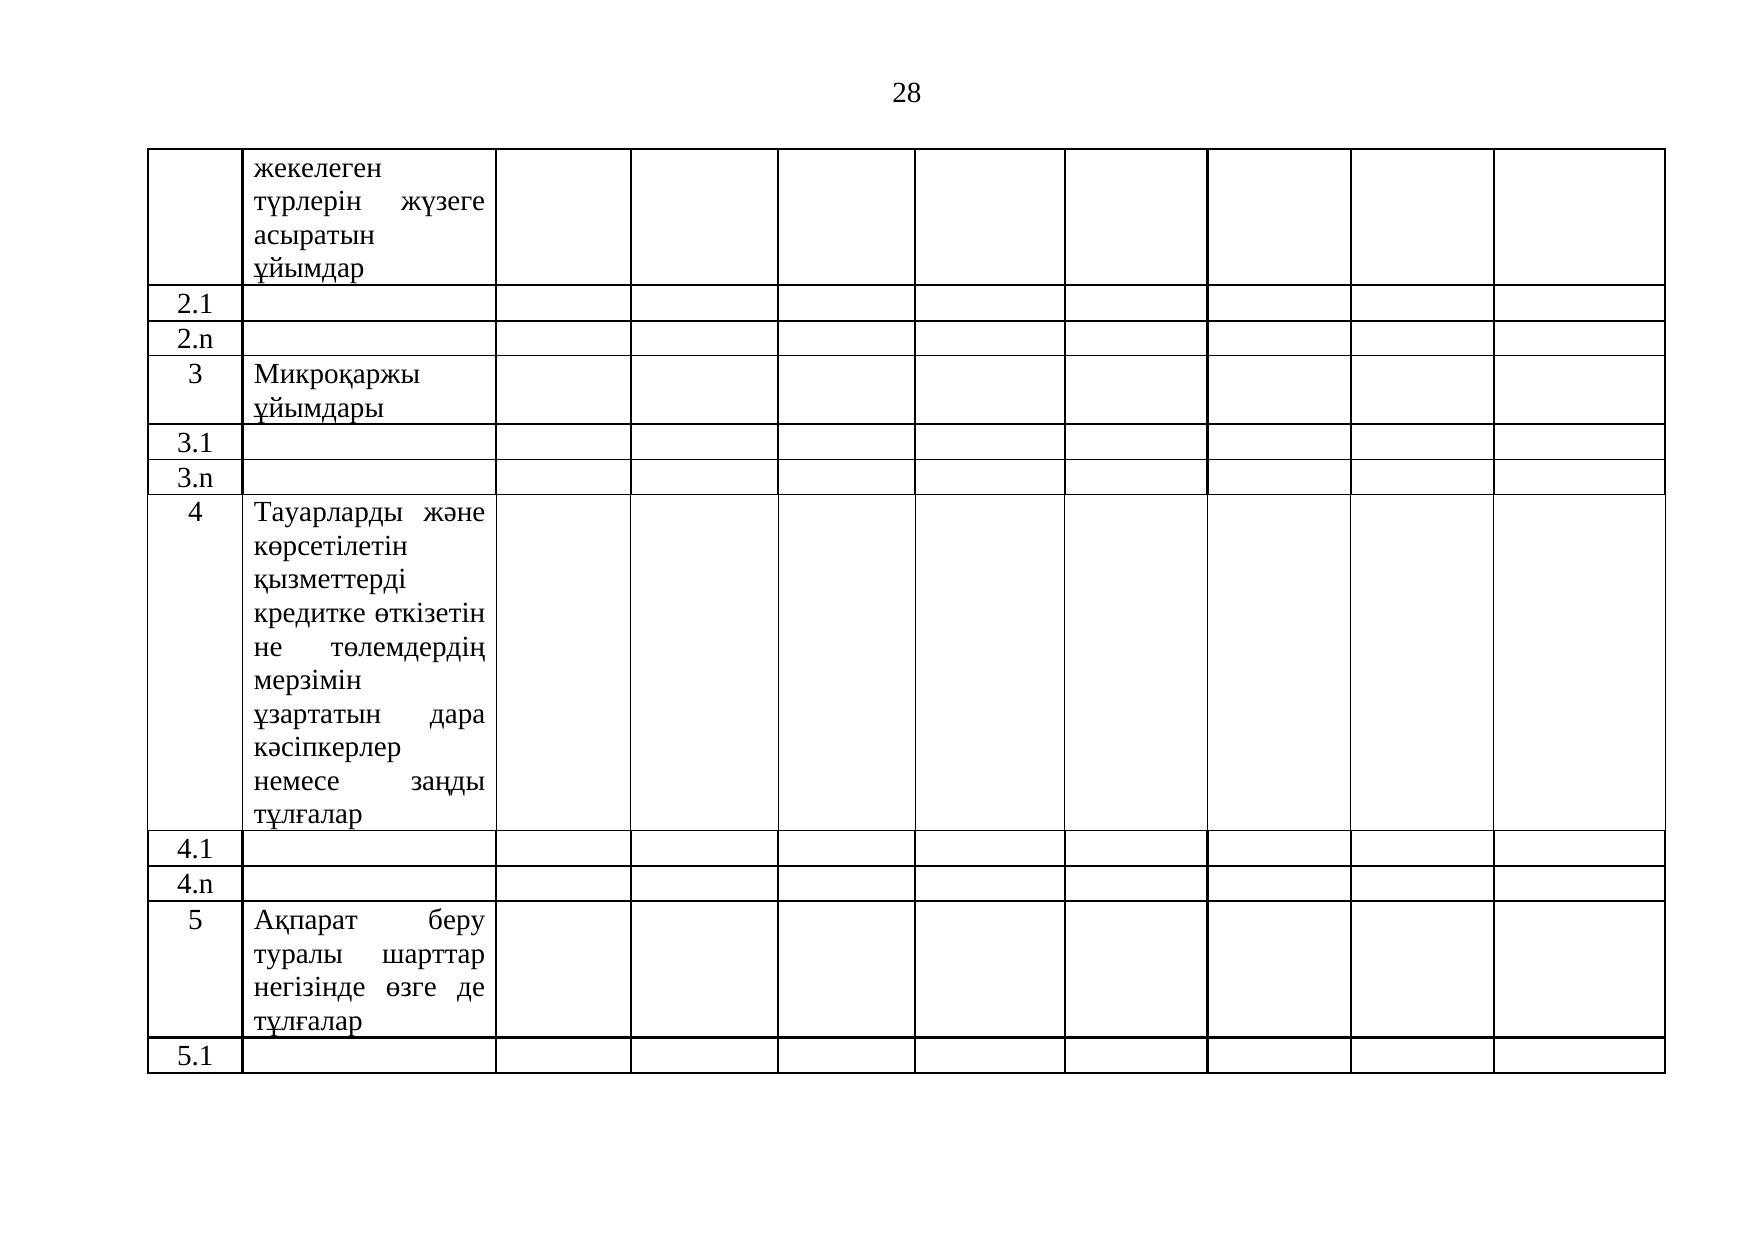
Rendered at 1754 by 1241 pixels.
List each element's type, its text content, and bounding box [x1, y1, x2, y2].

table_cell [916, 495, 1064, 830]
table_cell [1209, 286, 1350, 319]
table_cell [497, 425, 630, 459]
table_cell [779, 322, 914, 355]
table_cell [244, 460, 495, 493]
table_cell [1209, 425, 1350, 459]
table_cell [916, 356, 1064, 423]
table_cell 4.n [149, 867, 241, 900]
table_cell [244, 831, 495, 864]
table_cell [497, 460, 630, 493]
table_cell 3 [149, 356, 241, 423]
table_cell 3.1 [149, 425, 241, 459]
table_cell [916, 286, 1064, 319]
table_cell [1066, 867, 1206, 900]
table_cell [1495, 286, 1664, 319]
table_cell [631, 495, 778, 830]
table_cell [1495, 150, 1664, 284]
table_cell [1495, 356, 1664, 423]
table_cell 5.1 [149, 1039, 241, 1072]
table_cell [1209, 460, 1350, 493]
table_cell [1495, 1039, 1664, 1072]
table_cell Микроқаржы ұйымдары [244, 356, 495, 423]
table_cell [1209, 1039, 1350, 1072]
table_cell [1066, 322, 1206, 355]
table_cell [497, 831, 630, 864]
table_cell [916, 150, 1064, 284]
table_cell 5 [149, 902, 241, 1036]
table_cell [779, 495, 915, 830]
table_cell [1495, 322, 1664, 355]
table_cell [632, 356, 777, 423]
table_cell [497, 356, 630, 423]
table_cell [916, 1039, 1064, 1072]
table_cell [244, 425, 495, 459]
table_cell [779, 286, 914, 319]
table_cell [1352, 322, 1493, 355]
table_cell 4.1 [149, 831, 241, 864]
table_cell [1066, 425, 1206, 459]
table_cell [497, 150, 630, 284]
table_cell 3.n [149, 460, 241, 493]
table_cell [1066, 356, 1206, 423]
table_cell [779, 356, 914, 423]
table_cell [632, 425, 777, 459]
table_cell [497, 286, 630, 319]
table_cell [916, 867, 1064, 900]
table_cell [1209, 902, 1350, 1036]
table_cell [1209, 831, 1350, 864]
table_cell [497, 867, 630, 900]
table_cell [916, 460, 1064, 493]
table_cell [244, 867, 495, 900]
table_cell [1495, 902, 1664, 1036]
table_cell [1066, 1039, 1206, 1072]
table_cell [244, 286, 495, 319]
table_cell [1066, 460, 1206, 493]
table_cell [1352, 831, 1493, 864]
table_cell [1352, 425, 1493, 459]
table_cell [1208, 495, 1350, 830]
table_cell [1352, 902, 1493, 1036]
table_cell [1209, 150, 1350, 284]
table_cell [632, 322, 777, 355]
table_cell [779, 867, 914, 900]
table_cell [244, 1039, 495, 1072]
table_cell [632, 902, 777, 1036]
table_cell 2.n [149, 322, 241, 355]
table_cell [1352, 460, 1493, 493]
table_cell 2 [149, 150, 241, 284]
table_cell [1494, 495, 1665, 830]
table_cell [1065, 495, 1207, 830]
table_cell [632, 460, 777, 493]
table_cell [779, 460, 914, 493]
table_cell [779, 1039, 914, 1072]
table_cell [1495, 460, 1664, 493]
table_cell [1351, 495, 1493, 830]
table_cell [632, 831, 777, 864]
table_cell [497, 1039, 630, 1072]
table_cell [632, 150, 777, 284]
table_cell [1209, 356, 1350, 423]
table_cell Ақпарат беру туралы шарттар негізінде өзге де тұлғалар [244, 902, 495, 1036]
table_cell [1495, 425, 1664, 459]
table_cell [779, 902, 914, 1036]
table_cell [1495, 831, 1664, 864]
table_cell [1352, 1039, 1493, 1072]
table_cell Тауарларды және көрсетiлетiн қызметтердi кредитке өткiзетiн не төлемдердiң мерзімін ұзартатын дара кәсіпкерлер немесе заңды тұлғалар [243, 495, 496, 830]
table_cell [497, 495, 630, 830]
table_cell [1495, 867, 1664, 900]
table_cell [1209, 322, 1350, 355]
table_cell [1352, 286, 1493, 319]
table_cell [916, 425, 1064, 459]
table_cell 4 [148, 495, 242, 830]
table_cell [497, 902, 630, 1036]
table_cell [1209, 867, 1350, 900]
table_cell [916, 902, 1064, 1036]
table_cell [1066, 150, 1206, 284]
table_cell [1066, 831, 1206, 864]
table_cell [1066, 902, 1206, 1036]
table_cell [1352, 356, 1493, 423]
table_cell 2.1 [149, 286, 241, 319]
table_cell [244, 322, 495, 355]
table_cell [1066, 286, 1206, 319]
table_cell [1352, 867, 1493, 900]
table_cell [779, 831, 914, 864]
table_cell [632, 1039, 777, 1072]
table_cell [779, 150, 914, 284]
table_cell [779, 425, 914, 459]
table_cell [497, 322, 630, 355]
table_cell [916, 322, 1064, 355]
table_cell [244, 150, 495, 284]
table_cell [916, 831, 1064, 864]
table_cell [632, 867, 777, 900]
table_cell [632, 286, 777, 319]
table_cell [1352, 150, 1493, 284]
